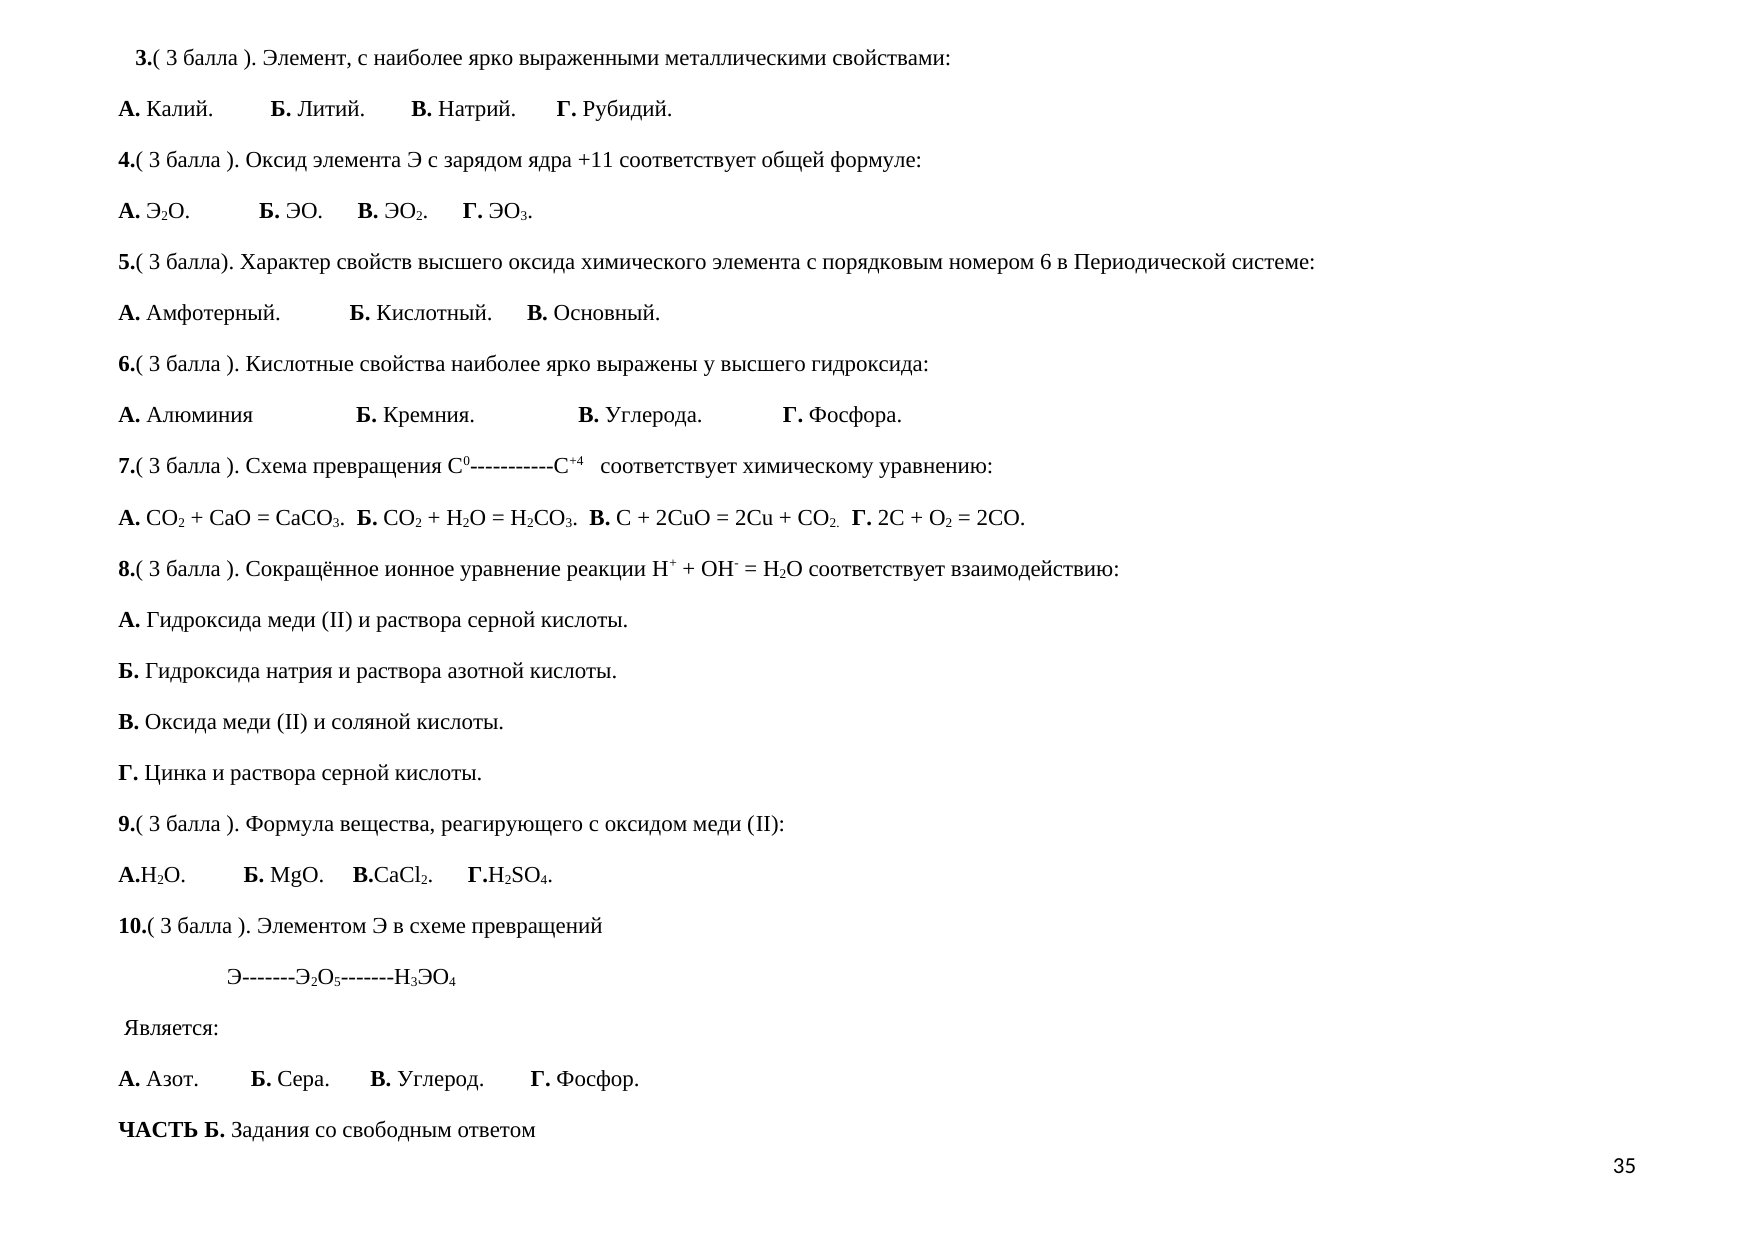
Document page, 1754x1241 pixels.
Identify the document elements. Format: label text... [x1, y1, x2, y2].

text А.Н2О. Б. MgO. В.CaCl2. Г.H2SO4. [118, 861, 1636, 887]
text А. СО2 + СаО = СаСО3. Б. СО2 + Н2О = Н2СО3. В. С + 2CuO = 2Cu + CO2. Г. 2С + О2 = 2СО. [118, 504, 1636, 530]
text А. Гидроксида меди (II) и раствора серной кислоты. [118, 606, 1636, 632]
text 10.( 3 балла ). Элементом Э в схеме превращений [118, 912, 1636, 938]
text 9.( 3 балла ). Формула вещества, реагирующего с оксидом меди (II): [118, 810, 1636, 836]
text 3.( 3 балла ). Элемент, с наиболее ярко выраженными металлическими свойствами: [118, 44, 1636, 71]
text 8.( 3 балла ). Сокращённое ионное уравнение реакции Н+ + ОН- = Н2О соответствует взаимодействию: [118, 555, 1636, 581]
text 4.( 3 балла ). Оксид элемента Э с зарядом ядра +11 соответствует общей формуле: [118, 146, 1636, 173]
text 5.( 3 балла). Характер свойств высшего оксида химического элемента с порядковым номером 6 в Периодической системе: [118, 248, 1636, 275]
text А. Амфотерный. Б. Кислотный. В. Основный. [118, 299, 1636, 326]
text А. Калий. Б. Литий. В. Натрий. Г. Рубидий. [118, 95, 1636, 122]
text А. Алюминия Б. Кремния. В. Углерода. Г. Фосфора. [118, 402, 1636, 428]
text 6.( 3 балла ). Кислотные свойства наиболее ярко выражены у высшего гидроксида: [118, 351, 1636, 377]
text А. Э2О. Б. ЭО. В. ЭО2. Г. ЭО3. [118, 197, 1636, 224]
text Является: [118, 1014, 1636, 1040]
text Э-------Э2О5-------Н3ЭО4 [118, 963, 1636, 989]
text ЧАСТЬ Б. Задания со свободным ответом [118, 1116, 1636, 1142]
text А. Азот. Б. Сера. В. Углерод. Г. Фосфор. [118, 1065, 1636, 1091]
text Г. Цинка и раствора серной кислоты. [118, 759, 1636, 785]
text Б. Гидроксида натрия и раствора азотной кислоты. [118, 657, 1636, 683]
text В. Оксида меди (II) и соляной кислоты. [118, 708, 1636, 734]
text 7.( 3 балла ). Схема превращения С0-----------С+4 соответствует химическому уравнению: [118, 453, 1636, 479]
